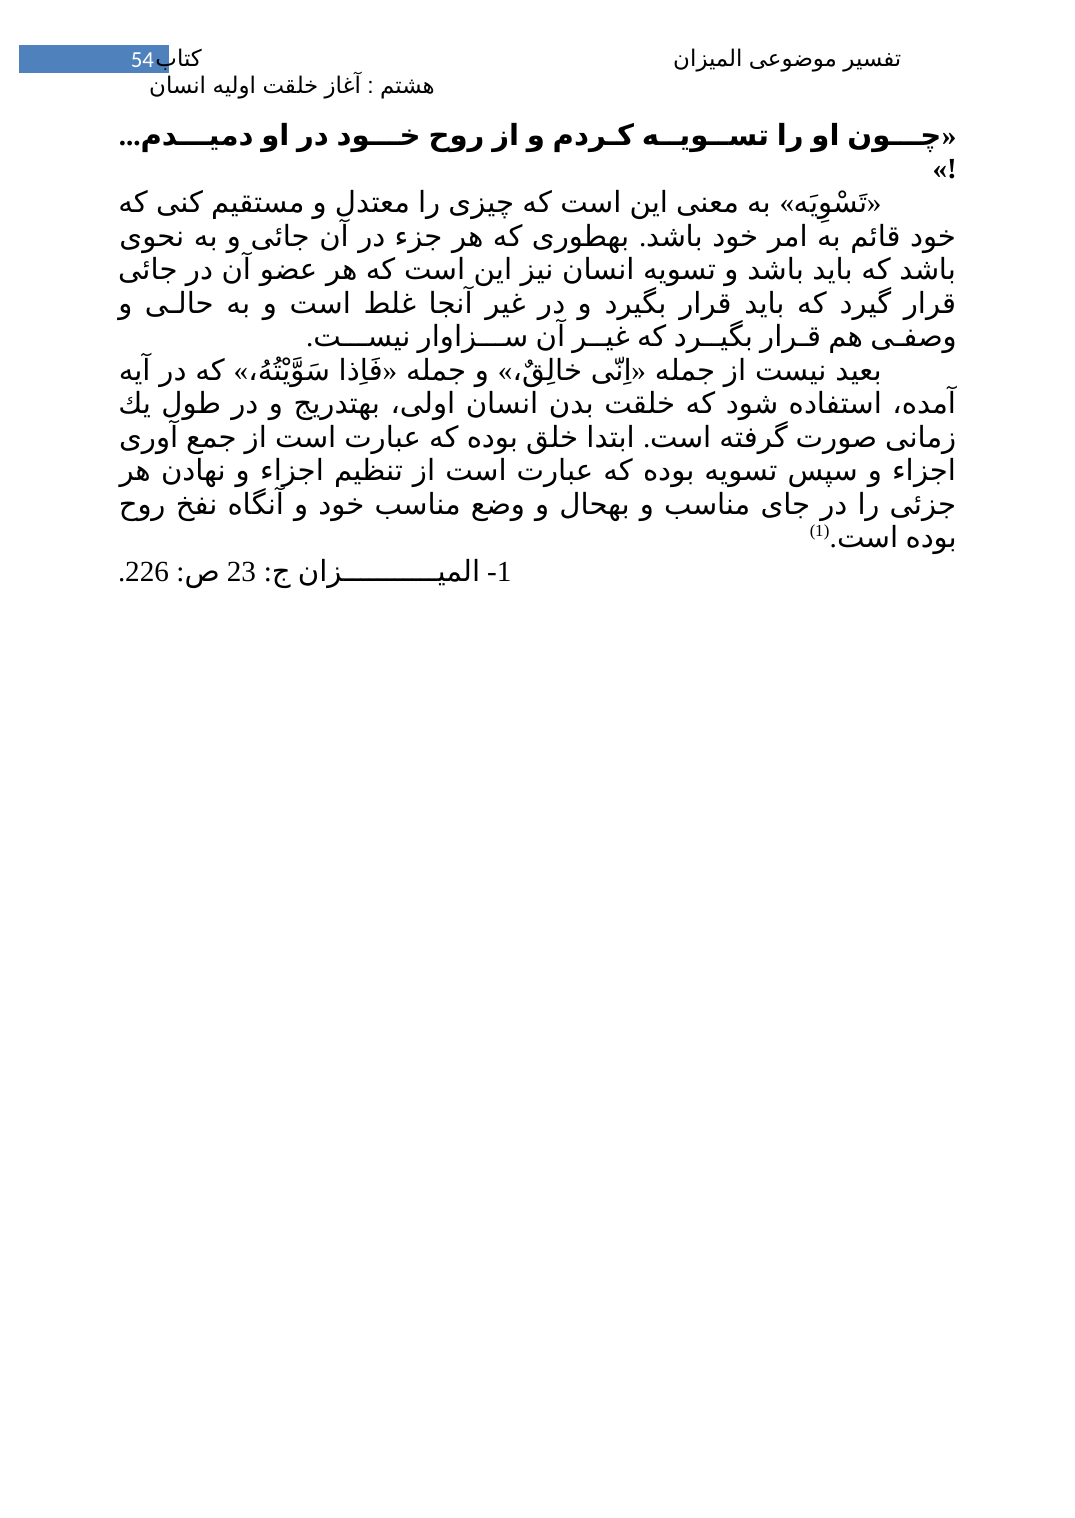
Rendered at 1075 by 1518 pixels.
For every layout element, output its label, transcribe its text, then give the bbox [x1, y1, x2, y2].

text «تَسْوِيَه» به معنى اين است كه چيزى را معتدل و مستقيم كنى كه خود قائم به امر خود باشد. به‏طورى كه هر جزء در آن جائى و به نحوى باشد كه بايد باشد و تسويه انسان نيز اين است كه هر عضو آن در جائى قرار گيرد كه بايد قرار بگيرد و در غير آن‏جا غلط است و به حالـى و وصفـى هم قـرار بگيــرد كه غيــر آن ســـزاوار نيســـت. [118, 185, 957, 353]
text بعيد نيست ‏از جمله «اِنّى خالِقٌ،» و جمله «فَاِذا سَوَّيْتُهُ،» كه در آيه ‏آمده، استفاده ‏شود كه خلقت ‏بدن ‏انسان ‏اولى، به‏تدريج و در طول يك ‏زمانى صورت ‏گرفته ‏است. ابتدا خلق‏ بوده كه عبارت ‏است از جمع ‏آورى اجزاء و سپس تسويه بوده كه عبارت ‏است ‏از تنظيم ‏اجزاء و نهادن هر جزئى را در جاى مناسب و به‏حال و وضع مناسب خود و آن‏گاه نفخ روح بوده است.(1) [118, 353, 957, 554]
text 1- الميـــــــــــزان ج: 23 ص: 226. [118, 554, 957, 588]
text «چـــون او را تســويــه كـردم و از روح خـــود در او دميـــدم... !» [118, 118, 957, 185]
